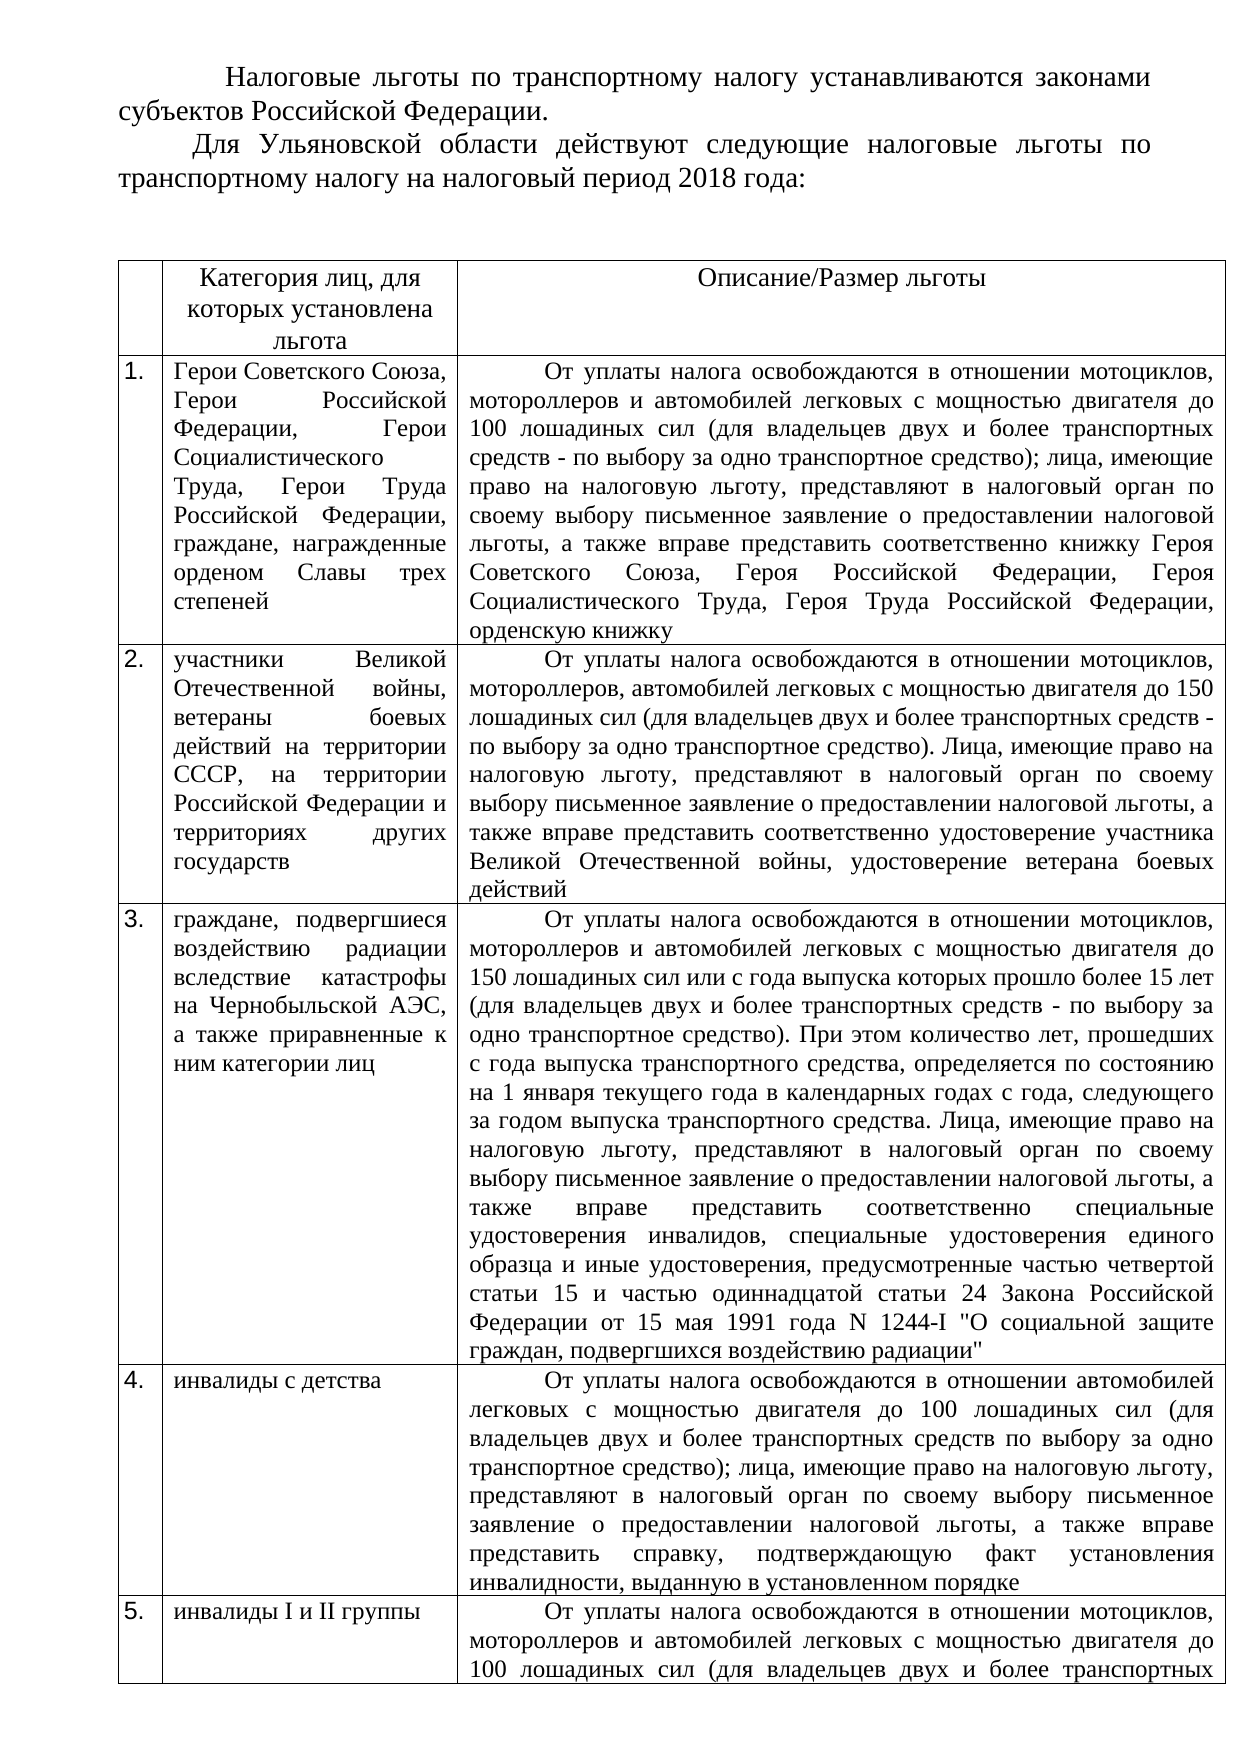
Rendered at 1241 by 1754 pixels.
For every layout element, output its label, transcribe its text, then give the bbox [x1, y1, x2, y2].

table_cell [119, 904, 162, 1364]
table_cell От уплаты налога освобождаются в отношении мотоциклов, мотороллеров, автомобилей легковых с мощностью двигателя до 150 лошадиных сил (для владельцев двух и более транспортных средств - по выбору за одно транспортное средство). Лица, имеющие право на налоговую льготу, представляют в налоговый орган по своему выбору письменное заявление о предоставлении налоговой льготы, а также вправе представить соответственно удостоверение участника Великой Отечественной войны, удостоверение ветерана боевых действий [458, 645, 1225, 903]
table_header [119, 261, 162, 355]
text Налоговые льготы по транспортному налогу устанавливаются законами субъектов Российской Федерации. [118, 59, 1152, 126]
table_cell граждане, подвергшиеся воздействию радиации вследствие катастрофы на Чернобыльской АЭС, а также приравненные к ним категории лиц [163, 904, 457, 1364]
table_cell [458, 1596, 1225, 1683]
table_cell участники Великой Отечественной войны, ветераны боевых действий на территории СССР, на территории Российской Федерации и территориях других государств [163, 645, 457, 903]
table_header Категория лиц, для которых установлена льгота [163, 261, 457, 355]
table_cell [119, 645, 162, 903]
table_cell От уплаты налога освобождаются в отношении мотоциклов, мотороллеров и автомобилей легковых с мощностью двигателя до 100 лошадиных сил (для владельцев двух и более транспортных средств - по выбору за одно транспортное средство); лица, имеющие право на налоговую льготу, представляют в налоговый орган по своему выбору письменное заявление о предоставлении налоговой льготы, а также вправе представить соответственно книжку Героя Советского Союза, Героя Российской Федерации, Героя Социалистического Труда, Героя Труда Российской Федерации, орденскую книжку [458, 356, 1225, 643]
table_cell От уплаты налога освобождаются в отношении автомобилей легковых с мощностью двигателя до 100 лошадиных сил (для владельцев двух и более транспортных средств по выбору за одно транспортное средство); лица, имеющие право на налоговую льготу, представляют в налоговый орган по своему выбору письменное заявление о предоставлении налоговой льготы, а также вправе представить справку, подтверждающую факт установления инвалидности, выданную в установленном порядке [458, 1365, 1225, 1595]
text Для Ульяновской области действуют следующие налоговые льготы по транспортному налогу на налоговый период 2018 года: [118, 126, 1152, 193]
table_cell Герои Советского Союза, Герои Российской Федерации, Герои Социалистического Труда, Герои Труда Российской Федерации, граждане, награжденные орденом Славы трех степеней [163, 356, 457, 643]
table_cell От уплаты налога освобождаются в отношении мотоциклов, мотороллеров и автомобилей легковых с мощностью двигателя до 150 лошадиных сил или с года выпуска которых прошло более 15 лет (для владельцев двух и более транспортных средств - по выбору за одно транспортное средство). При этом количество лет, прошедших с года выпуска транспортного средства, определяется по состоянию на 1 января текущего года в календарных годах с года, следующего за годом выпуска транспортного средства. Лица, имеющие право на налоговую льготу, представляют в налоговый орган по своему выбору письменное заявление о предоставлении налоговой льготы, а также вправе представить соответственно специальные удостоверения инвалидов, специальные удостоверения единого образца и иные удостоверения, предусмотренные частью четвертой статьи 15 и частью одиннадцатой статьи 24 Закона Российской Федерации от 15 мая 1991 года N 1244-I "О социальной защите граждан, подвергшихся воздействию радиации" [458, 904, 1225, 1364]
table_cell [119, 1596, 162, 1683]
table_cell [119, 356, 162, 643]
table_header Описание/Размер льготы [458, 261, 1225, 355]
table_cell инвалиды с детства [163, 1365, 457, 1595]
table_cell [119, 1365, 162, 1595]
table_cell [163, 1596, 457, 1683]
